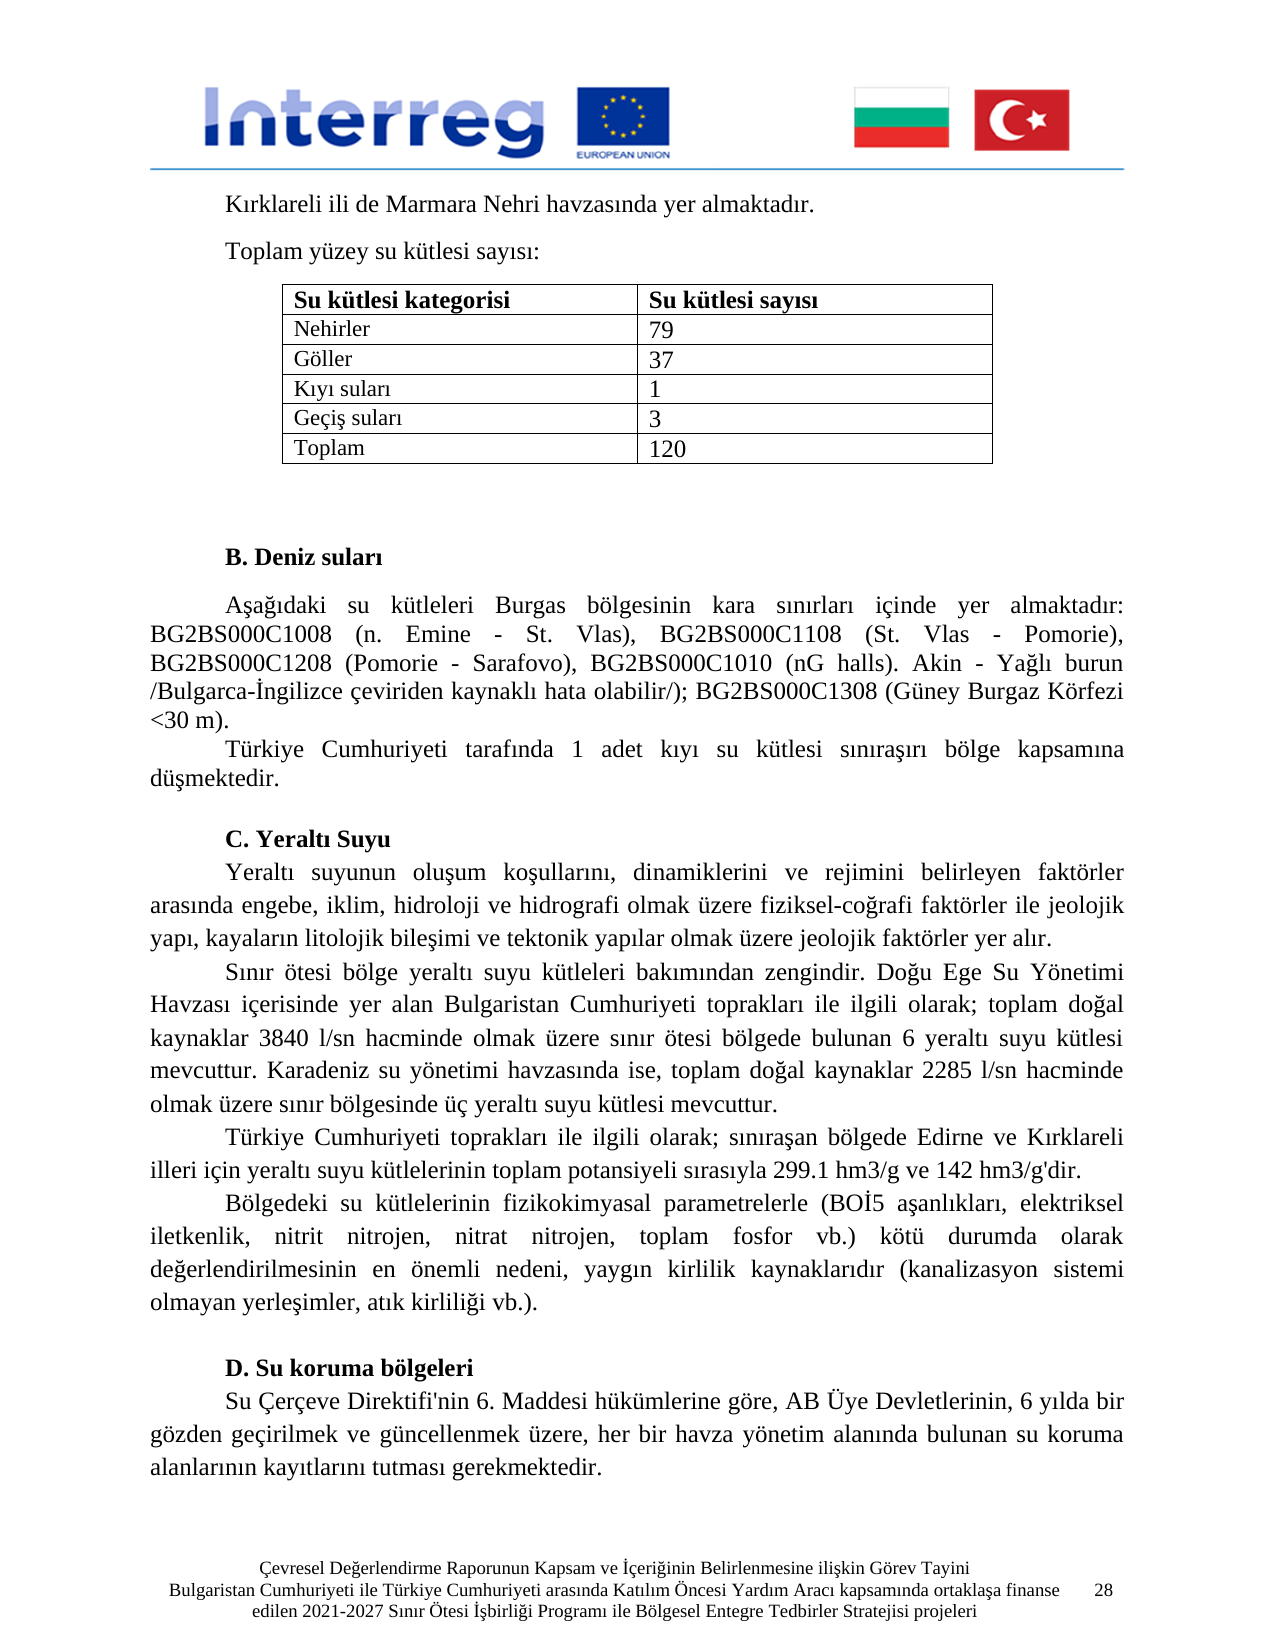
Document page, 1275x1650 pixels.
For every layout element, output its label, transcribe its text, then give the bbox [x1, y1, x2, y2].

table_header Su kütlesi kategorisi [283, 285, 637, 314]
picture [150, 44, 1125, 189]
table_cell Toplam [283, 434, 637, 463]
table_cell 1 [638, 375, 992, 403]
table_cell Nehirler [283, 315, 637, 344]
table_cell Göller [283, 345, 637, 373]
text Türkiye Cumhuriyeti toprakları ile ilgili olarak; sınıraşan bölgede Edirne ve Kırklareli illeri için yeraltı suyu kütlelerinin toplam potansiyeli sırasıyla 299.1 hm3/g ve 142 hm3/g'dir. [150, 1122, 1125, 1183]
text Su Çerçeve Direktifi'nin 6. Maddesi hükümlerine göre, AB Üye Devletlerinin, 6 yılda bir gözden geçirilmek ve güncellenmek üzere, her bir havza yönetim alanında bulunan su koruma alanlarının kayıtlarını tutması gerekmektedir. [150, 1386, 1125, 1481]
text Aşağıdaki su kütleleri Burgas bölgesinin kara sınırları içinde yer almaktadır: ВG2ВS000С1008 (n. Emine - St. Vlas), ВG2ВS000С1108 (St. Vlas - Pomorie), ВG2ВS000С1208 (Pomorie - Sarafovo), ВG2ВS000С1010 (nG halls). Akin - Yağlı burun /Bulgarca-İngilizce çeviriden kaynaklı hata olabilir/); ВG2ВS000С1308 (Güney Burgaz Körfezi <30 m). [150, 590, 1125, 734]
table_cell 3 [638, 404, 992, 433]
text Sınır ötesi bölge yeraltı suyu kütleleri bakımından zengindir. Doğu Ege Su Yönetimi Havzası içerisinde yer alan Bulgaristan Cumhuriyeti toprakları ile ilgili olarak; toplam doğal kaynaklar 3840 l/sn hacminde olmak üzere sınır ötesi bölgede bulunan 6 yeraltı suyu kütlesi mevcuttur. Karadeniz su yönetimi havzasında ise, toplam doğal kaynaklar 2285 l/sn hacminde olmak üzere sınır bölgesinde üç yeraltı suyu kütlesi mevcuttur. [150, 957, 1125, 1117]
text Kırklareli ili de Marmara Nehri havzasında yer almaktadır. [150, 189, 1125, 217]
table_cell Geçiş suları [283, 404, 637, 433]
table_cell Kıyı suları [283, 375, 637, 403]
text C. Yeraltı Suyu [150, 824, 1125, 853]
text Toplam yüzey su kütlesi sayısı: [150, 236, 1125, 265]
text Bölgedeki su kütlelerinin fizikokimyasal parametrelerle (BOİ5 aşanlıkları, elektriksel iletkenlik, nitrit nitrojen, nitrat nitrojen, toplam fosfor vb.) kötü durumda olarak değerlendirilmesinin en önemli nedeni, yaygın kirlilik kaynaklarıdır (kanalizasyon sistemi olmayan yerleşimler, atık kirliliği vb.). [150, 1188, 1125, 1316]
table_cell 120 [638, 434, 992, 463]
text Türkiye Cumhuriyeti tarafında 1 adet kıyı su kütlesi sınıraşırı bölge kapsamına düşmektedir. [150, 734, 1125, 791]
text B. Deniz suları [150, 542, 1125, 571]
table_header Su kütlesi sayısı [638, 285, 992, 314]
table_cell 37 [638, 345, 992, 373]
text Yeraltı suyunun oluşum koşullarını, dinamiklerini ve rejimini belirleyen faktörler arasında engebe, iklim, hidroloji ve hidrografi olmak üzere fiziksel-coğrafi faktörler ile jeolojik yapı, kayaların litolojik bileşimi ve tektonik yapılar olmak üzere jeolojik faktörler yer alır. [150, 857, 1125, 952]
table_cell 79 [638, 315, 992, 344]
text D. Su koruma bölgeleri [150, 1353, 1125, 1382]
